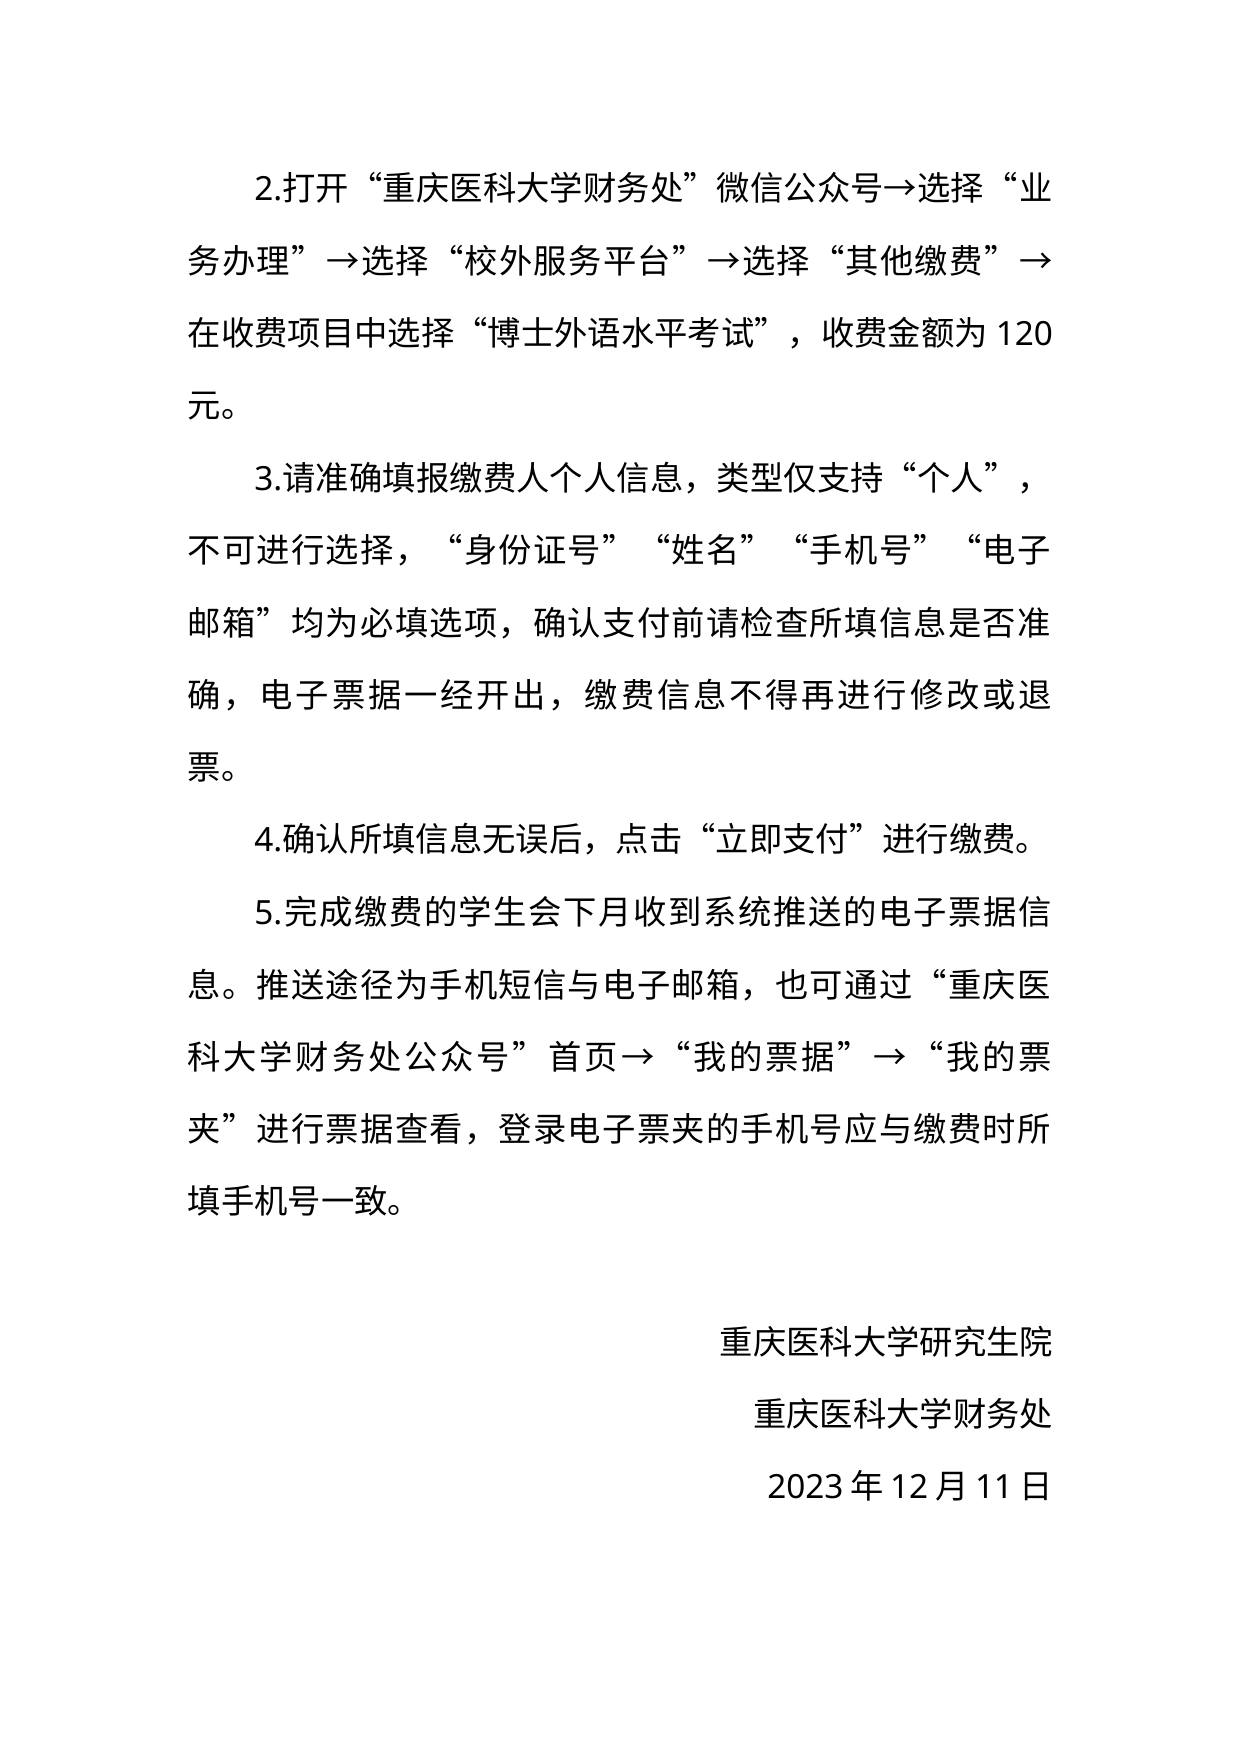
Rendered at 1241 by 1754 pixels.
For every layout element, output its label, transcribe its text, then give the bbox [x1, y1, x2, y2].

text 5.完成缴费的学生会下月收到系统推送的电子票据信息。推送途径为手机短信与电子邮箱，也可通过“重庆医科大学财务处公众号”首页→“我的票据”→“我的票夹”进行票据查看，登录电子票夹的手机号应与缴费时所填手机号一致。 [187, 886, 1053, 1223]
text 2.打开“重庆医科大学财务处”微信公众号→选择“业务办理”→选择“校外服务平台”→选择“其他缴费”→在收费项目中选择“博士外语水平考试”，收费金额为120元。 [187, 162, 1053, 427]
text 2023年12月11日 [187, 1460, 1053, 1509]
text 3.请准确填报缴费人个人信息，类型仅支持“个人”，不可进行选择，“身份证号”“姓名”“手机号”“电子邮箱”均为必填选项，确认支付前请检查所填信息是否准确，电子票据一经开出，缴费信息不得再进行修改或退票。 [187, 452, 1053, 789]
text 4.确认所填信息无误后，点击“立即支付”进行缴费。 [187, 813, 1053, 862]
text 重庆医科大学财务处 [187, 1388, 1053, 1436]
text 重庆医科大学研究生院 [187, 1316, 1053, 1364]
